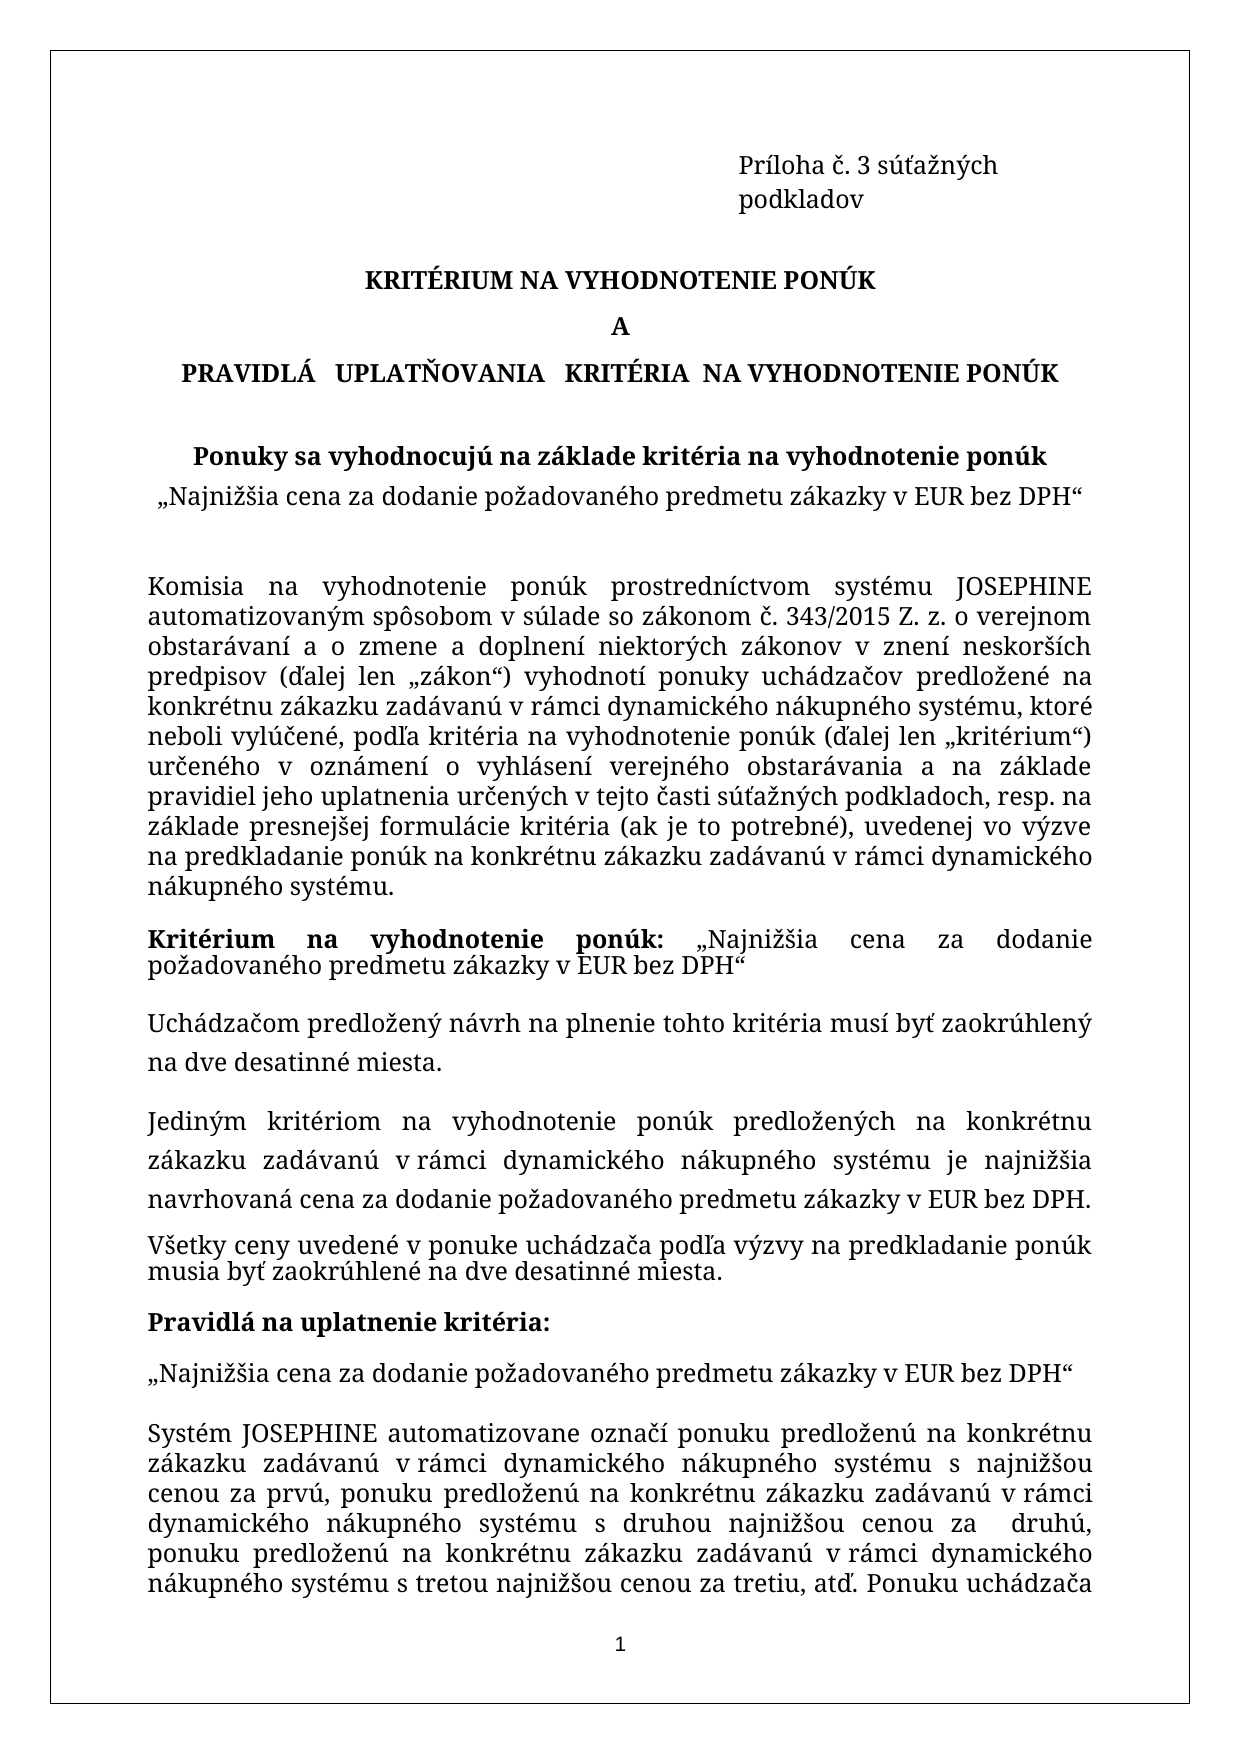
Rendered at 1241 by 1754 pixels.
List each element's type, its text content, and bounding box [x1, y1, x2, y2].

text KRITÉRIUM NA VYHODNOTENIE PONÚK [147, 262, 1093, 296]
text Jediným kritériom na vyhodnotenie ponúk predložených na konkrétnu zákazku zadávanú v rámci dynamického nákupného systému je najnižšia navrhovaná cena za dodanie požadovaného predmetu zákazky v EUR bez DPH. [147, 1103, 1093, 1216]
text Uchádzačom predložený návrh na plnenie tohto kritéria musí byť zaokrúhlený na dve desatinné miesta. [147, 1006, 1093, 1079]
text Kritérium na vyhodnotenie ponúk: „Najnižšia cena za dodanie požadovaného predmetu zákazky v EUR bez DPH“ [147, 927, 1093, 979]
text PRAVIDLÁ UPLATŇOVANIA KRITÉRIA NA VYHODNOTENIE PONÚK [147, 355, 1093, 389]
text Ponuky sa vyhodnocujú na základe kritéria na vyhodnotenie ponúk [147, 438, 1093, 472]
text Všetky ceny uvedené v ponuke uchádzača podľa výzvy na predkladanie ponúk musia byť zaokrúhlené na dve desatinné miesta. [147, 1233, 1093, 1286]
text Pravidlá na uplatnenie kritéria: [147, 1311, 1093, 1337]
text Komisia na vyhodnotenie ponúk prostredníctvom systému JOSEPHINE automatizovaným spôsobom v súlade so zákonom č. 343/2015 Z. z. o verejnom obstarávaní a o zmene a doplnení niektorých zákonov v znení neskorších predpisov (ďalej len „zákon“) vyhodnotí ponuky uchádzačov predložené na konkrétnu zákazku zadávanú v rámci dynamického nákupného systému, ktoré neboli vylúčené, podľa kritéria na vyhodnotenie ponúk (ďalej len „kritérium“) určeného v oznámení o vyhlásení verejného obstarávania a na základe pravidiel jeho uplatnenia určených v tejto časti súťažných podkladoch, resp. na základe presnejšej formulácie kritéria (ak je to potrebné), uvedenej vo výzve na predkladanie ponúk na konkrétnu zákazku zadávanú v rámci dynamického nákupného systému. [147, 571, 1093, 901]
text Príloha č. 3 súťažných podkladov [738, 148, 1093, 216]
text „Najnižšia cena za dodanie požadovaného predmetu zákazky v EUR bez DPH“ [147, 485, 1093, 511]
text A [147, 309, 1093, 343]
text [147, 1418, 1093, 1598]
text „Najnižšia cena za dodanie požadovaného predmetu zákazky v EUR bez DPH“ [147, 1362, 1093, 1388]
